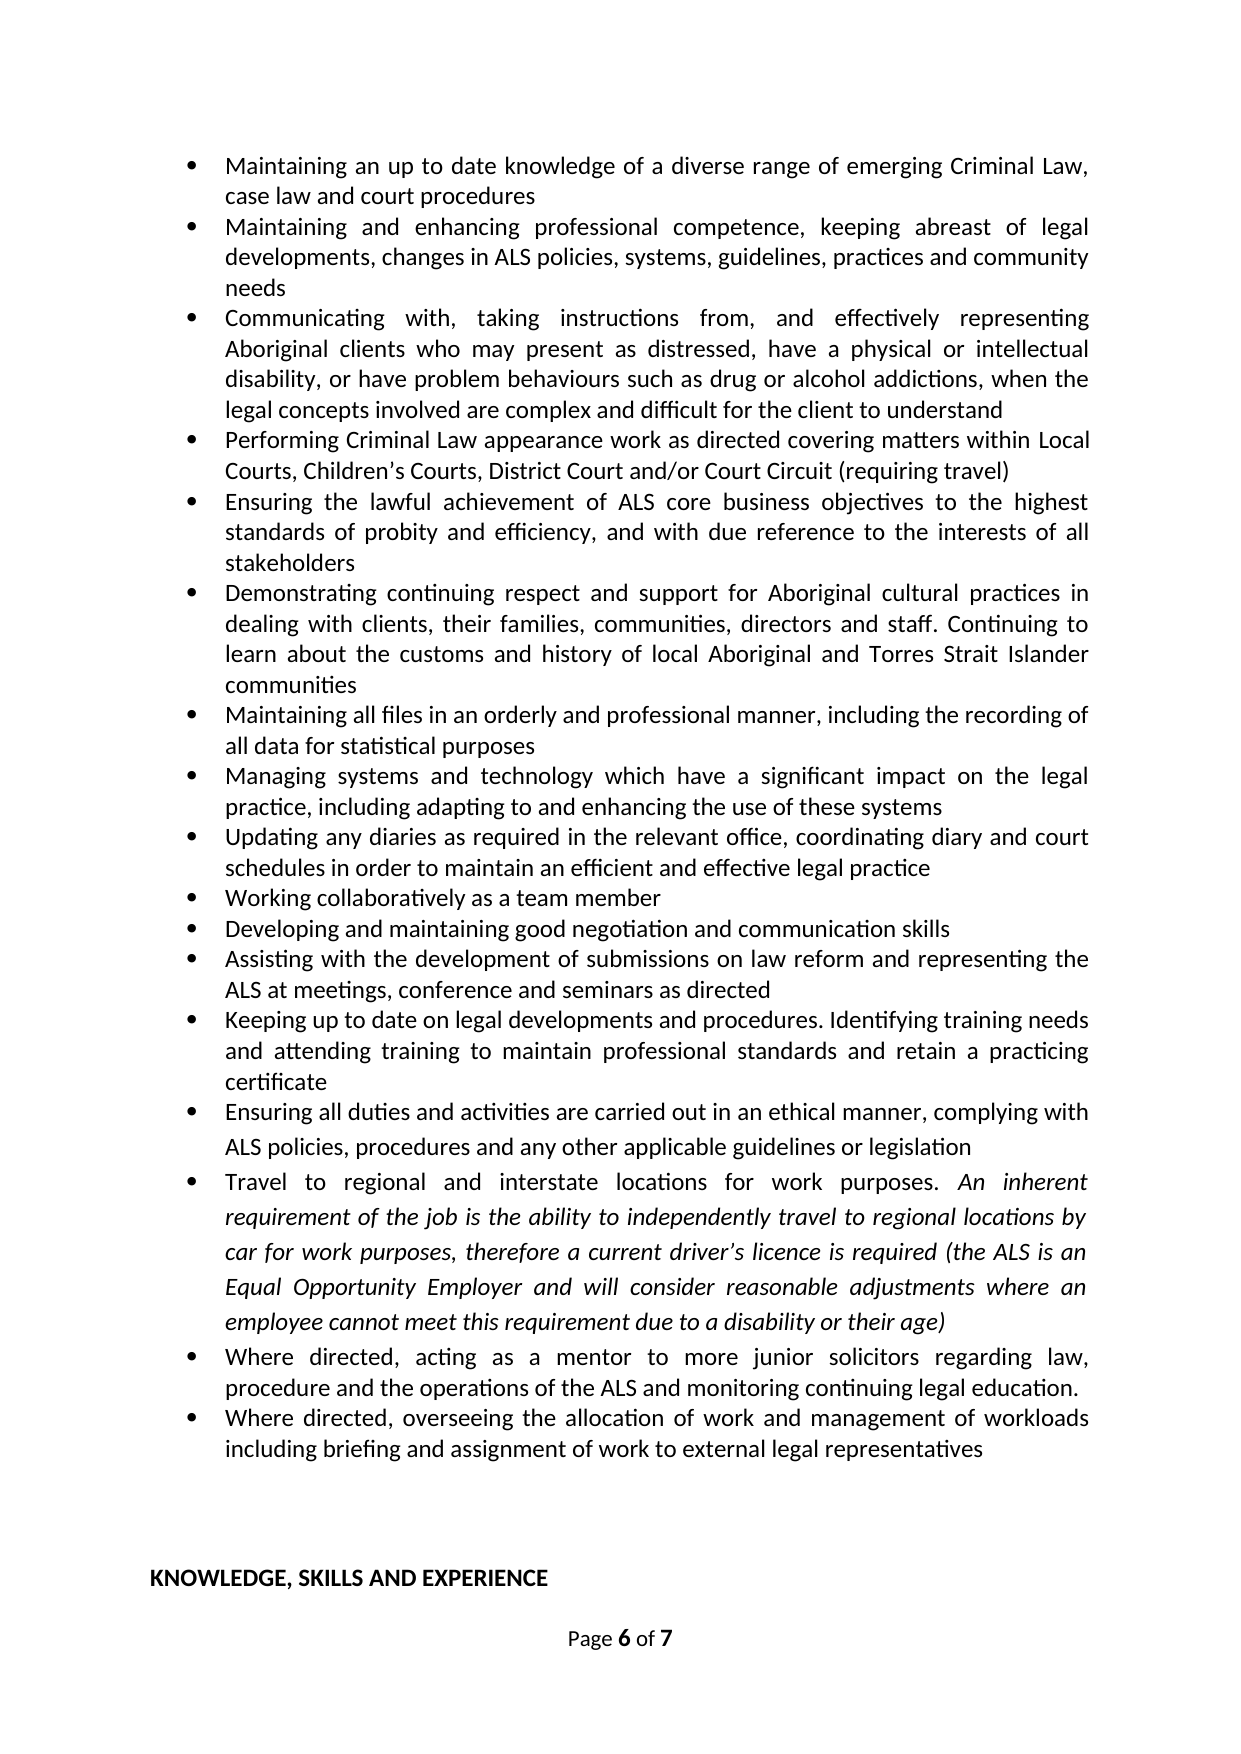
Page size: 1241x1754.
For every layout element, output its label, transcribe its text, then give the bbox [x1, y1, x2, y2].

list Maintaining and enhancing professional competence, keeping abreast of legal developments, changes in ALS policies, systems, guidelines, practices and community needs [187, 211, 1090, 303]
list Updating any diaries as required in the relevant office, coordinating diary and court schedules in order to maintain an efficient and effective legal practice [187, 821, 1090, 882]
list Assisting with the development of submissions on law reform and representing the ALS at meetings, conference and seminars as directed [187, 943, 1090, 1004]
list Managing systems and technology which have a significant impact on the legal practice, including adapting to and enhancing the use of these systems [187, 760, 1090, 821]
list Communicating with, taking instructions from, and effectively representing Aboriginal clients who may present as distressed, have a physical or intellectual disability, or have problem behaviours such as drug or alcohol addictions, when the legal concepts involved are complex and difficult for the client to understand [187, 303, 1090, 425]
list Travel to regional and interstate locations for work purposes. An inherent requirement of the job is the ability to independently travel to regional locations by car for work purposes, therefore a current driver’s licence is required (the ALS is an Equal Opportunity Employer and will consider reasonable adjustments where an employee cannot meet this requirement due to a disability or their age) [187, 1166, 1090, 1337]
list Working collaboratively as a team member [187, 882, 1090, 913]
text Knowledge, Skills and Experience [150, 1562, 1090, 1593]
list Maintaining an up to date knowledge of a diverse range of emerging Criminal Law, case law and court procedures [187, 150, 1090, 211]
list Where directed, overseeing the allocation of work and management of workloads including briefing and assignment of work to external legal representatives [187, 1402, 1090, 1463]
list Ensuring all duties and activities are carried out in an ethical manner, complying with ALS policies, procedures and any other applicable guidelines or legislation [187, 1096, 1090, 1162]
list Keeping up to date on legal developments and procedures. Identifying training needs and attending training to maintain professional standards and retain a practicing certificate [187, 1004, 1090, 1096]
list Demonstrating continuing respect and support for Aboriginal cultural practices in dealing with clients, their families, communities, directors and staff. Continuing to learn about the customs and history of local Aboriginal and Torres Strait Islander communities [187, 577, 1090, 699]
list Developing and maintaining good negotiation and communication skills [187, 913, 1090, 943]
list Performing Criminal Law appearance work as directed covering matters within Local Courts, Children’s Courts, District Court and/or Court Circuit (requiring travel) [187, 425, 1090, 486]
list Maintaining all files in an orderly and professional manner, including the recording of all data for statistical purposes [187, 699, 1090, 760]
list Ensuring the lawful achievement of ALS core business objectives to the highest standards of probity and efficiency, and with due reference to the interests of all stakeholders [187, 486, 1090, 577]
list Where directed, acting as a mentor to more junior solicitors regarding law, procedure and the operations of the ALS and monitoring continuing legal education. [187, 1341, 1090, 1402]
